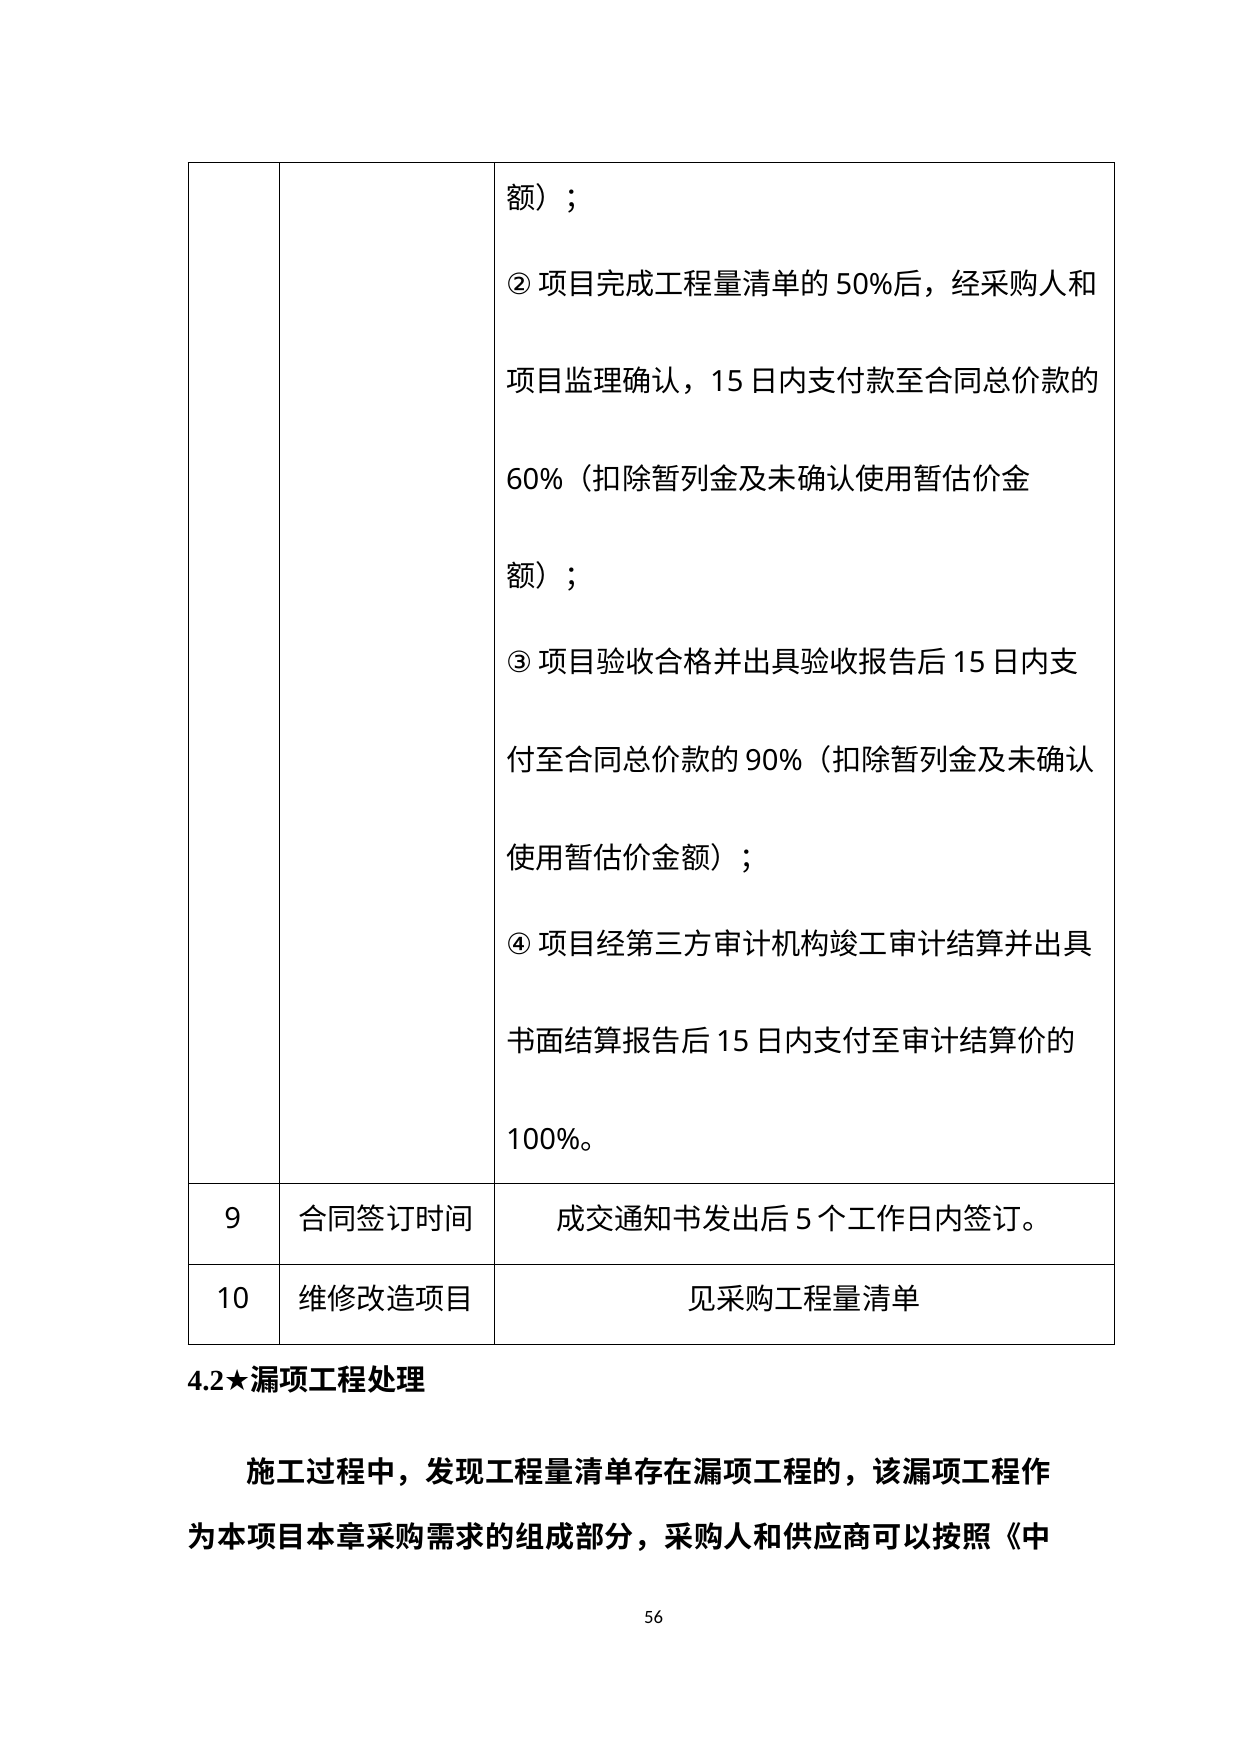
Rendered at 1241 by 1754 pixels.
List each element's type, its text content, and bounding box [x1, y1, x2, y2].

subtitle ★漏项工程处理 [187, 1345, 1053, 1410]
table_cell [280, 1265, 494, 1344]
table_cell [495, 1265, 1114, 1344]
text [187, 1431, 1053, 1560]
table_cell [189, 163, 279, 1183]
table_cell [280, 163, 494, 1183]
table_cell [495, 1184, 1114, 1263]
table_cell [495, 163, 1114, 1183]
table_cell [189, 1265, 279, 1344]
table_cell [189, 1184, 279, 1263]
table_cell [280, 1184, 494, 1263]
